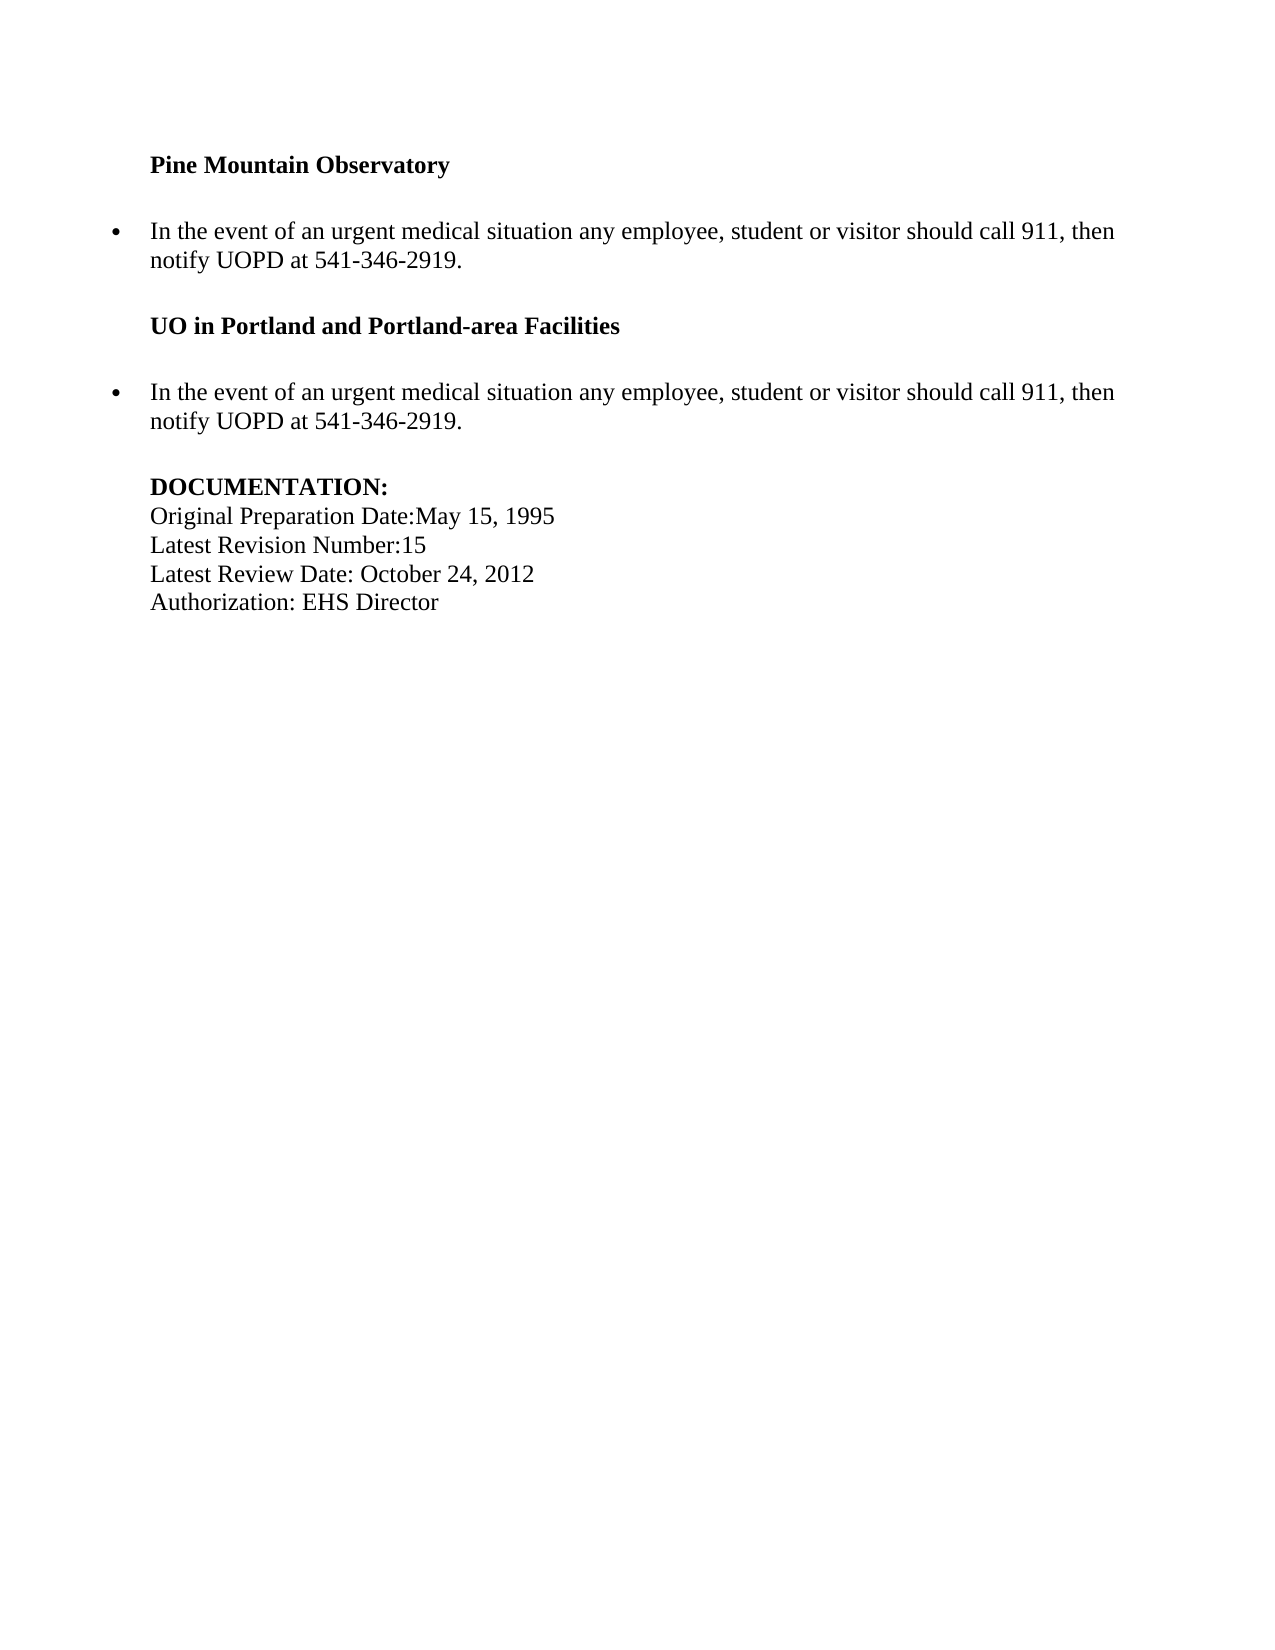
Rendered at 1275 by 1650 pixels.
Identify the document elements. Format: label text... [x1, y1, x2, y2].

text DOCUMENTATION: Original Preparation Date:May 15, 1995 Latest Revision Number:15 Latest Review Date: October 24, 2012 Authorization: EHS Director [150, 472, 1125, 616]
text UO in Portland and Portland-area Facilities [150, 311, 1125, 340]
list In the event of an urgent medical situation any employee, student or visitor should call 911, then notify UOPD at 541-346-2919. [112, 216, 1125, 274]
list In the event of an urgent medical situation any employee, student or visitor should call 911, then notify UOPD at 541-346-2919. [112, 377, 1125, 435]
text Pine Mountain Observatory [150, 150, 1125, 179]
